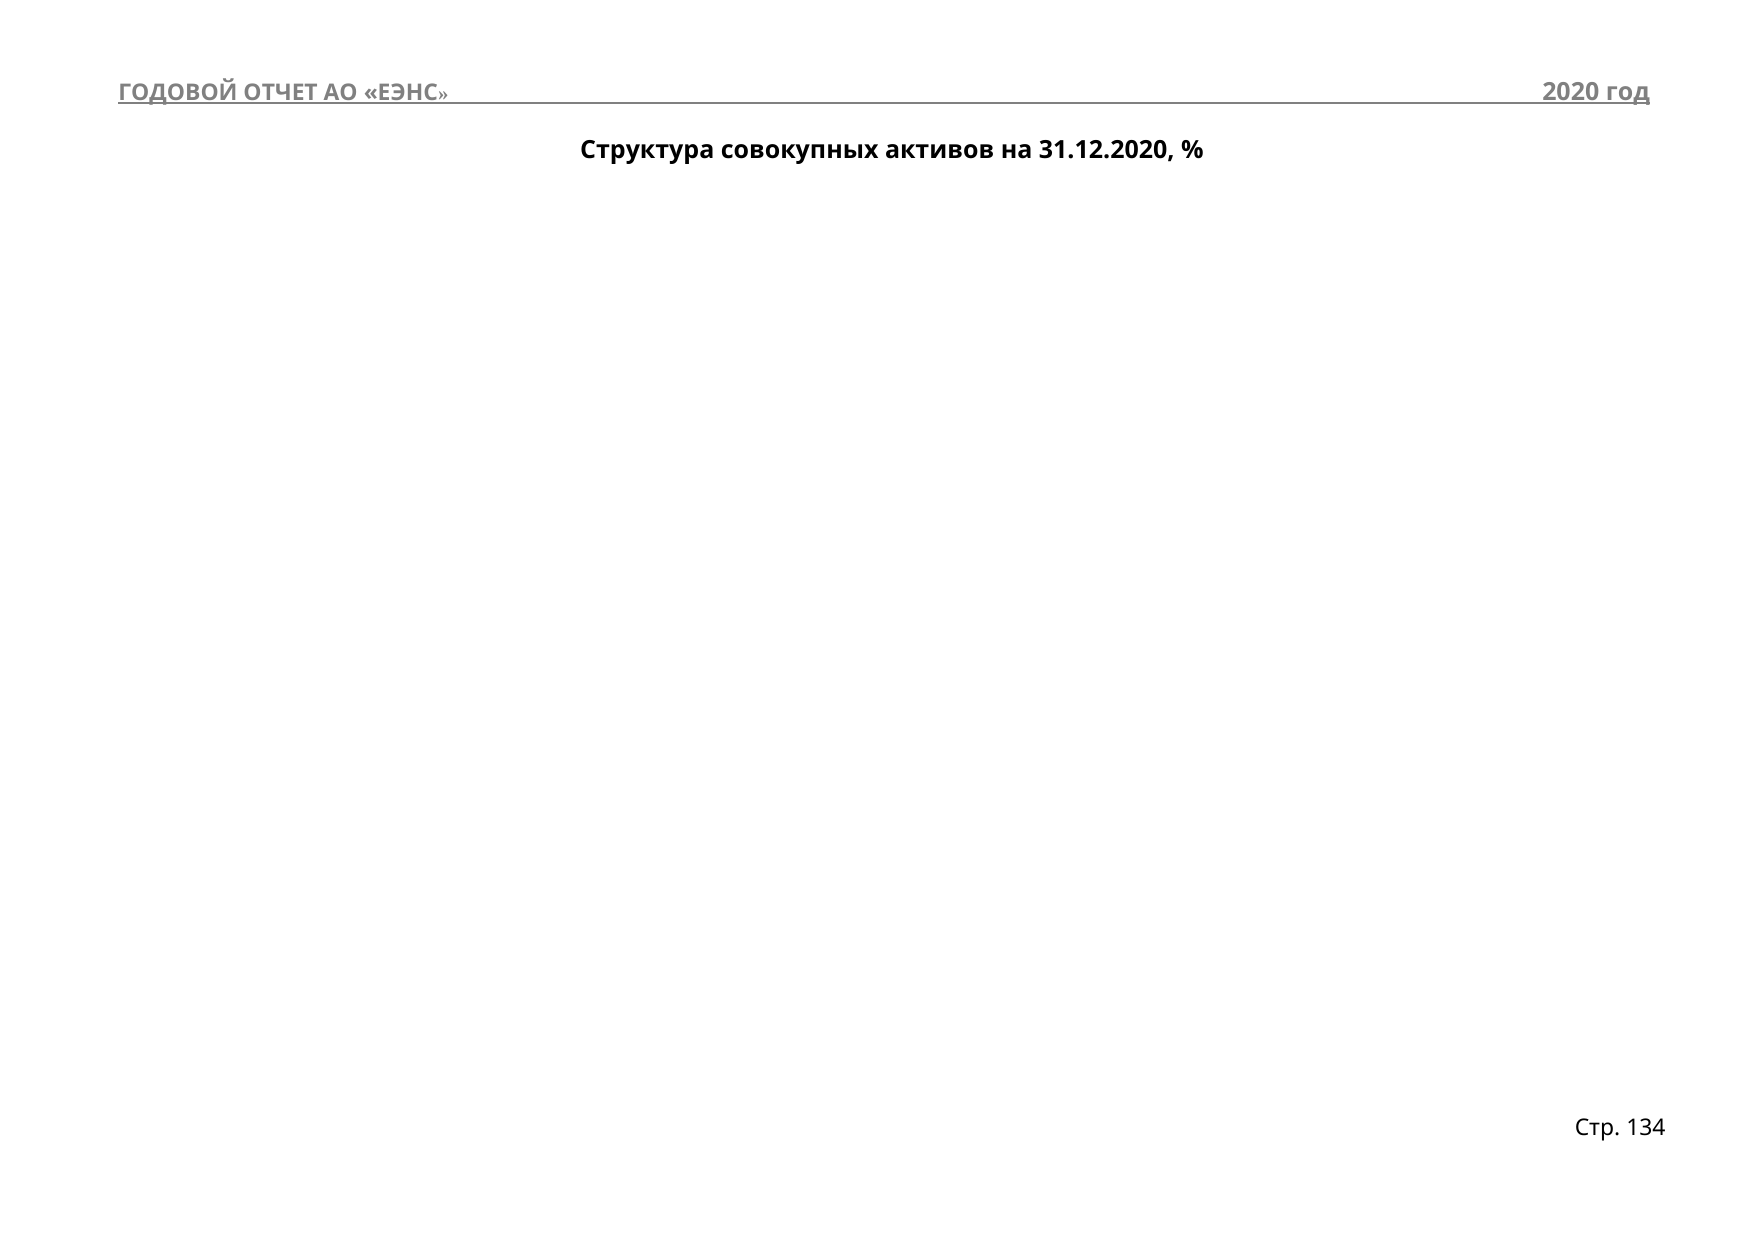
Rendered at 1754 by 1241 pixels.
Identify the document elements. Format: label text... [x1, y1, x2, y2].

text Структура совокупных активов на 31.12.2020, % [118, 132, 1665, 166]
